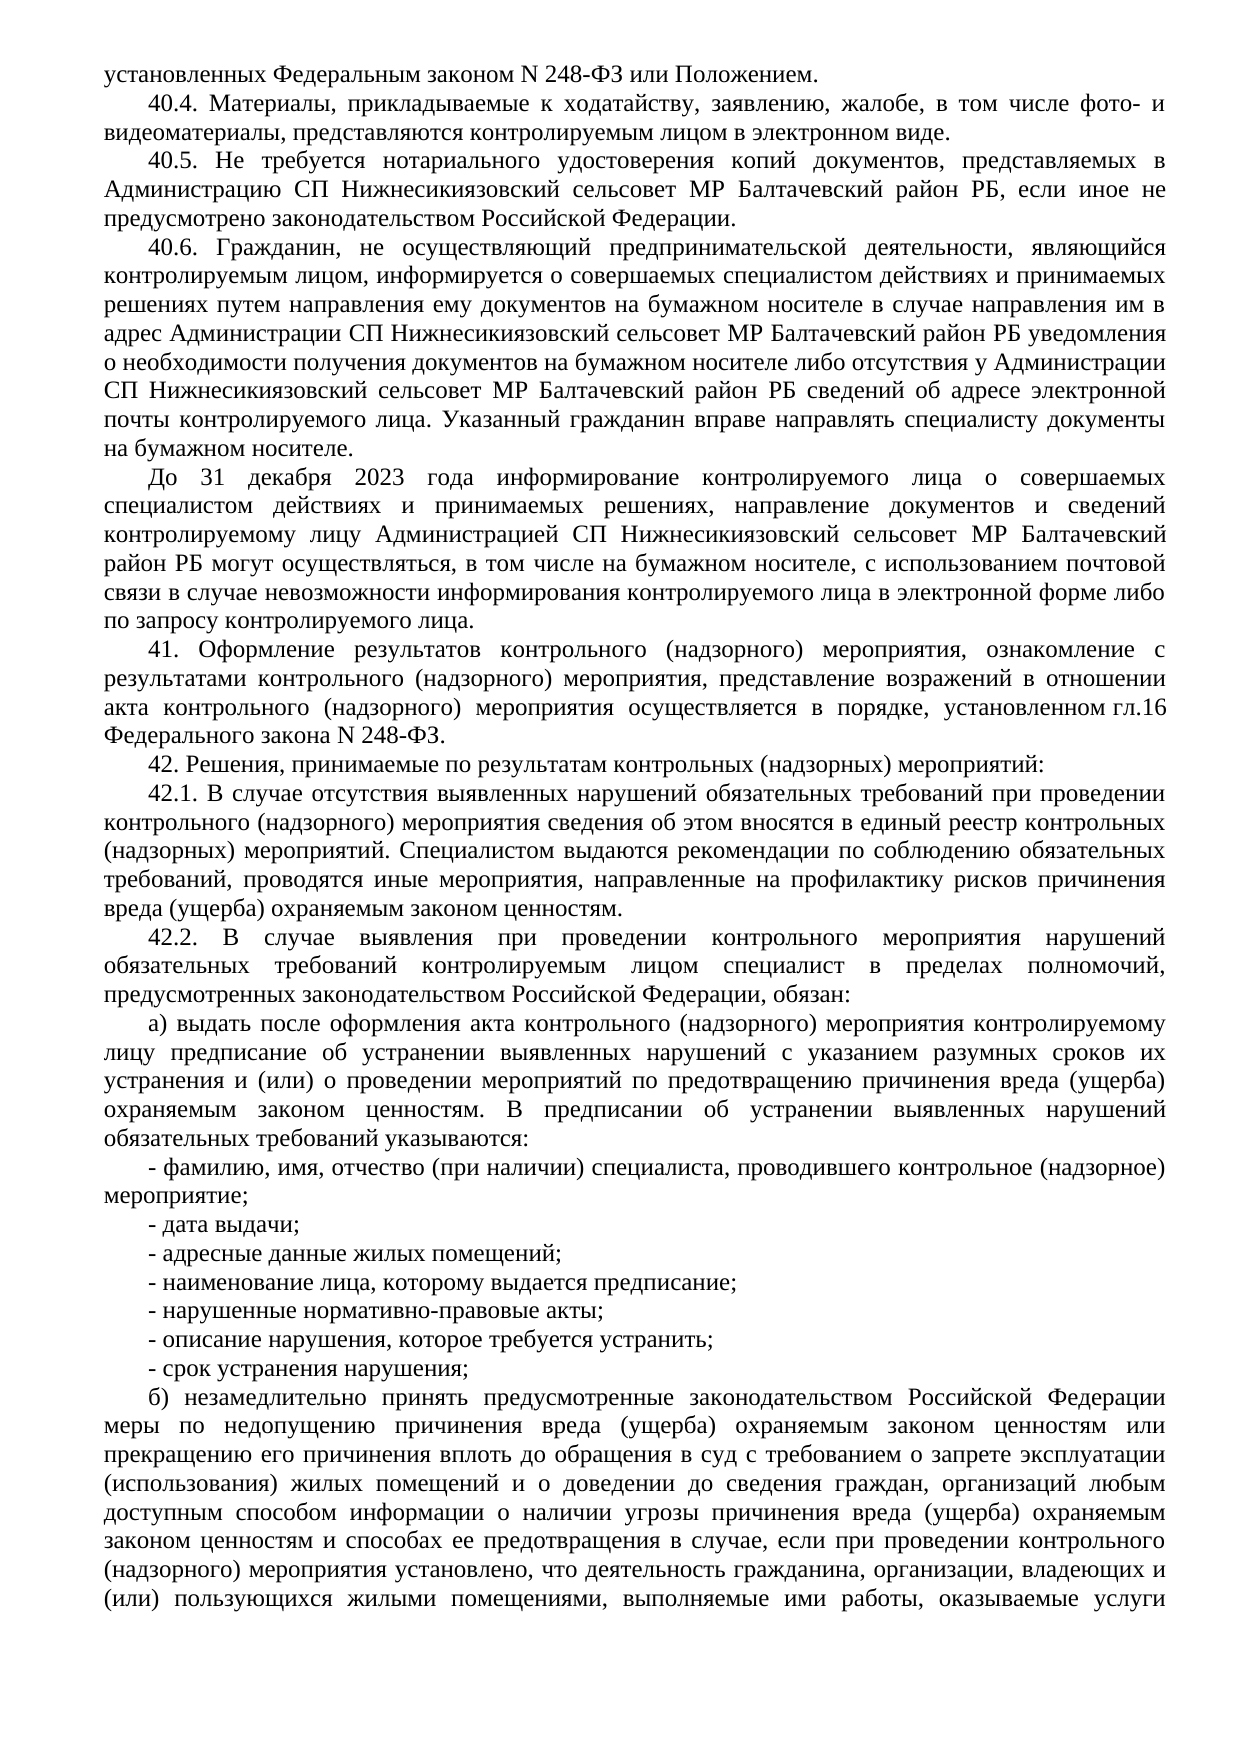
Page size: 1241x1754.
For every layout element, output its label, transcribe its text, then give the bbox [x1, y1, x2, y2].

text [103, 1382, 1167, 1612]
text - описание нарушения, которое требуется устранить; [103, 1324, 1167, 1353]
text - нарушенные нормативно-правовые акты; [103, 1295, 1167, 1324]
text 40.6. Гражданин, не осуществляющий предпринимательской деятельности, являющийся контролируемым лицом, информируется о совершаемых специалистом действиях и принимаемых решениях путем направления ему документов на бумажном носителе в случае направления им в адрес Администрации СП Нижнесикиязовский сельсовет МР Балтачевский район РБ уведомления о необходимости получения документов на бумажном носителе либо отсутствия у Администрации СП Нижнесикиязовский сельсовет МР Балтачевский район РБ сведений об адресе электронной почты контролируемого лица. Указанный гражданин вправе направлять специалисту документы на бумажном носителе. [103, 232, 1167, 462]
text 42.1. В случае отсутствия выявленных нарушений обязательных требований при проведении контрольного (надзорного) мероприятия сведения об этом вносятся в единый реестр контрольных (надзорных) мероприятий. Специалистом выдаются рекомендации по соблюдению обязательных требований, проводятся иные мероприятия, направленные на профилактику рисков причинения вреда (ущерба) охраняемым законом ценностям. [103, 778, 1167, 922]
text - наименование лица, которому выдается предписание; [103, 1267, 1167, 1295]
text а) выдать после оформления акта контрольного (надзорного) мероприятия контролируемому лицу предписание об устранении выявленных нарушений с указанием разумных сроков их устранения и (или) о проведении мероприятий по предотвращению причинения вреда (ущерба) охраняемым законом ценностям. В предписании об устранении выявленных нарушений обязательных требований указываются: [103, 1008, 1167, 1152]
text 40.5. Не требуется нотариального удостоверения копий документов, представляемых в Администрацию СП Нижнесикиязовский сельсовет МР Балтачевский район РБ, если иное не предусмотрено законодательством Российской Федерации. [103, 145, 1167, 232]
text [103, 59, 1167, 88]
text 42. Решения, принимаемые по результатам контрольных (надзорных) мероприятий: [103, 749, 1167, 778]
text 40.4. Материалы, прикладываемые к ходатайству, заявлению, жалобе, в том числе фото- и видеоматериалы, представляются контролируемым лицом в электронном виде. [103, 88, 1167, 145]
text 42.2. В случае выявления при проведении контрольного мероприятия нарушений обязательных требований контролируемым лицом специалист в пределах полномочий, предусмотренных законодательством Российской Федерации, обязан: [103, 922, 1167, 1008]
text - срок устранения нарушения; [103, 1353, 1167, 1382]
text - адресные данные жилых помещений; [103, 1238, 1167, 1267]
text - фамилию, имя, отчество (при наличии) специалиста, проводившего контрольное (надзорное) мероприятие; [103, 1152, 1167, 1209]
text - дата выдачи; [103, 1209, 1167, 1238]
text 41. Оформление результатов контрольного (надзорного) мероприятия, ознакомление с результатами контрольного (надзорного) мероприятия, представление возражений в отношении акта контрольного (надзорного) мероприятия осуществляется в порядке, установленном гл.16 Федерального закона N 248-ФЗ. [103, 634, 1167, 749]
text До 31 декабря 2023 года информирование контролируемого лица о совершаемых специалистом действиях и принимаемых решениях, направление документов и сведений контролируемому лицу Администрацией СП Нижнесикиязовский сельсовет МР Балтачевский район РБ могут осуществляться, в том числе на бумажном носителе, с использованием почтовой связи в случае невозможности информирования контролируемого лица в электронной форме либо по запросу контролируемого лица. [103, 462, 1167, 634]
